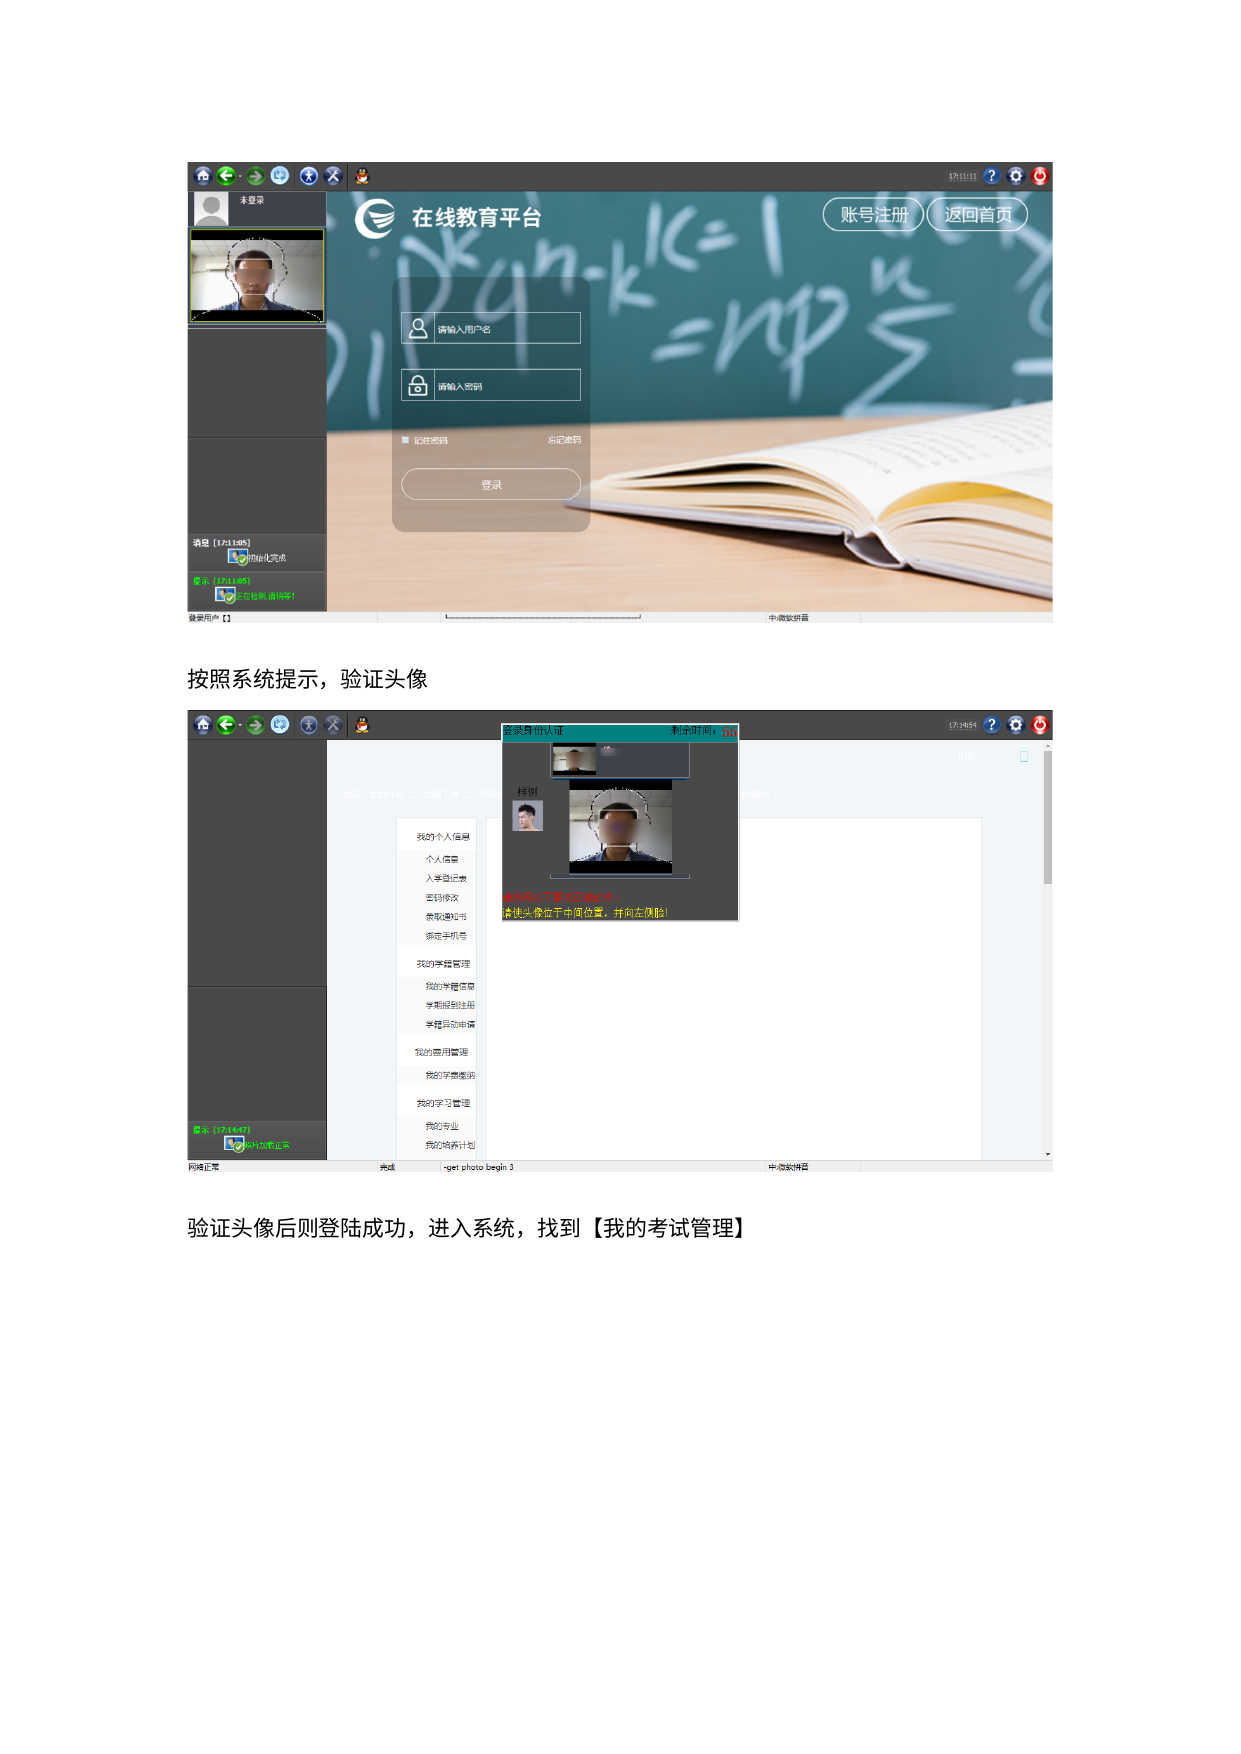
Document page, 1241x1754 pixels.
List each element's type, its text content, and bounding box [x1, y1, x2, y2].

picture [187, 162, 1053, 623]
text 验证头像后则登陆成功，进入系统，找到【我的考试管理】 [187, 1211, 1053, 1243]
text 按照系统提示，验证头像 [187, 662, 1053, 694]
picture [187, 710, 1053, 1172]
